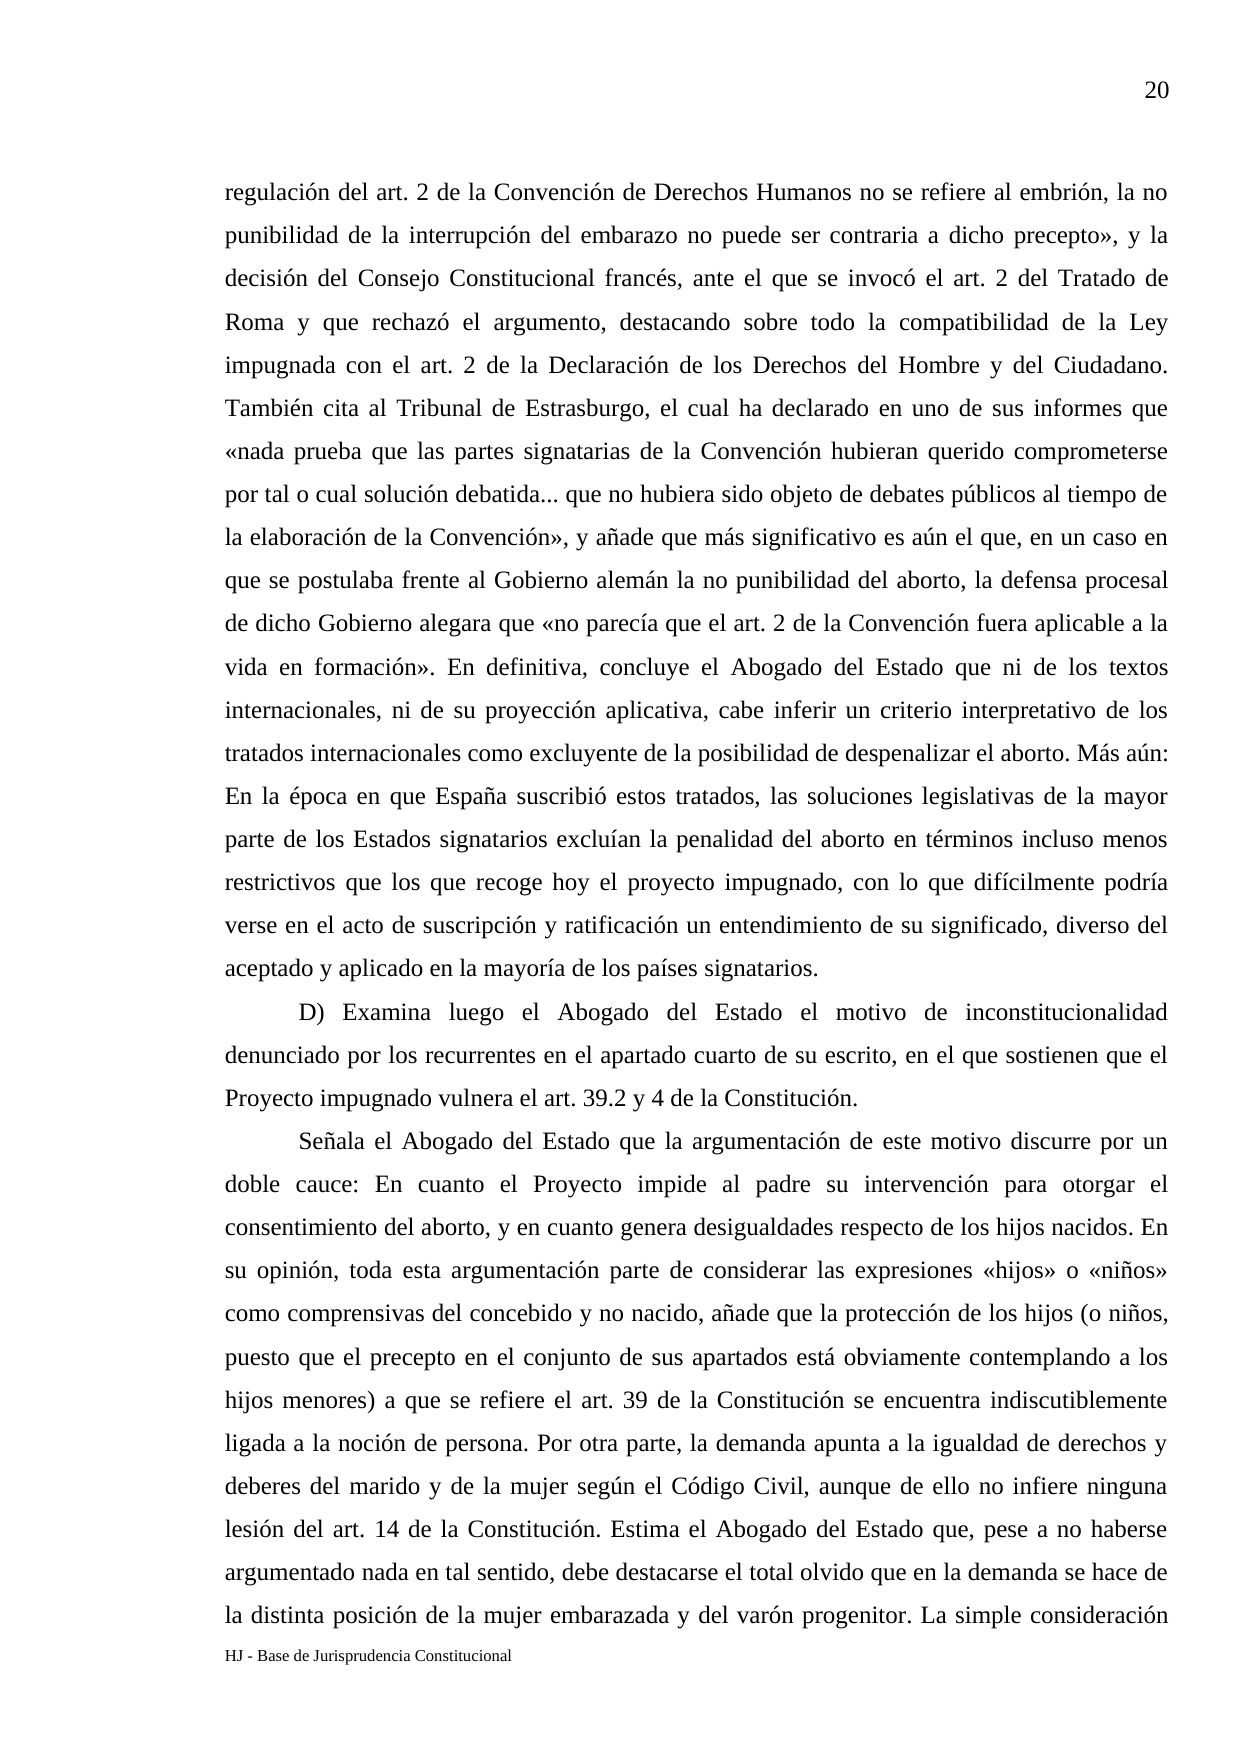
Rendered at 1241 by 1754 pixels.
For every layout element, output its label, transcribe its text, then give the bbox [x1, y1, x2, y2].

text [224, 1126, 1169, 1629]
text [224, 177, 1169, 982]
text D) Examina luego el Abogado del Estado el motivo de inconstitucionalidad denunciado por los recurrentes en el apartado cuarto de su escrito, en el que sostienen que el Proyecto impugnado vulnera el art. 39.2 y 4 de la Constitución. [224, 997, 1169, 1112]
